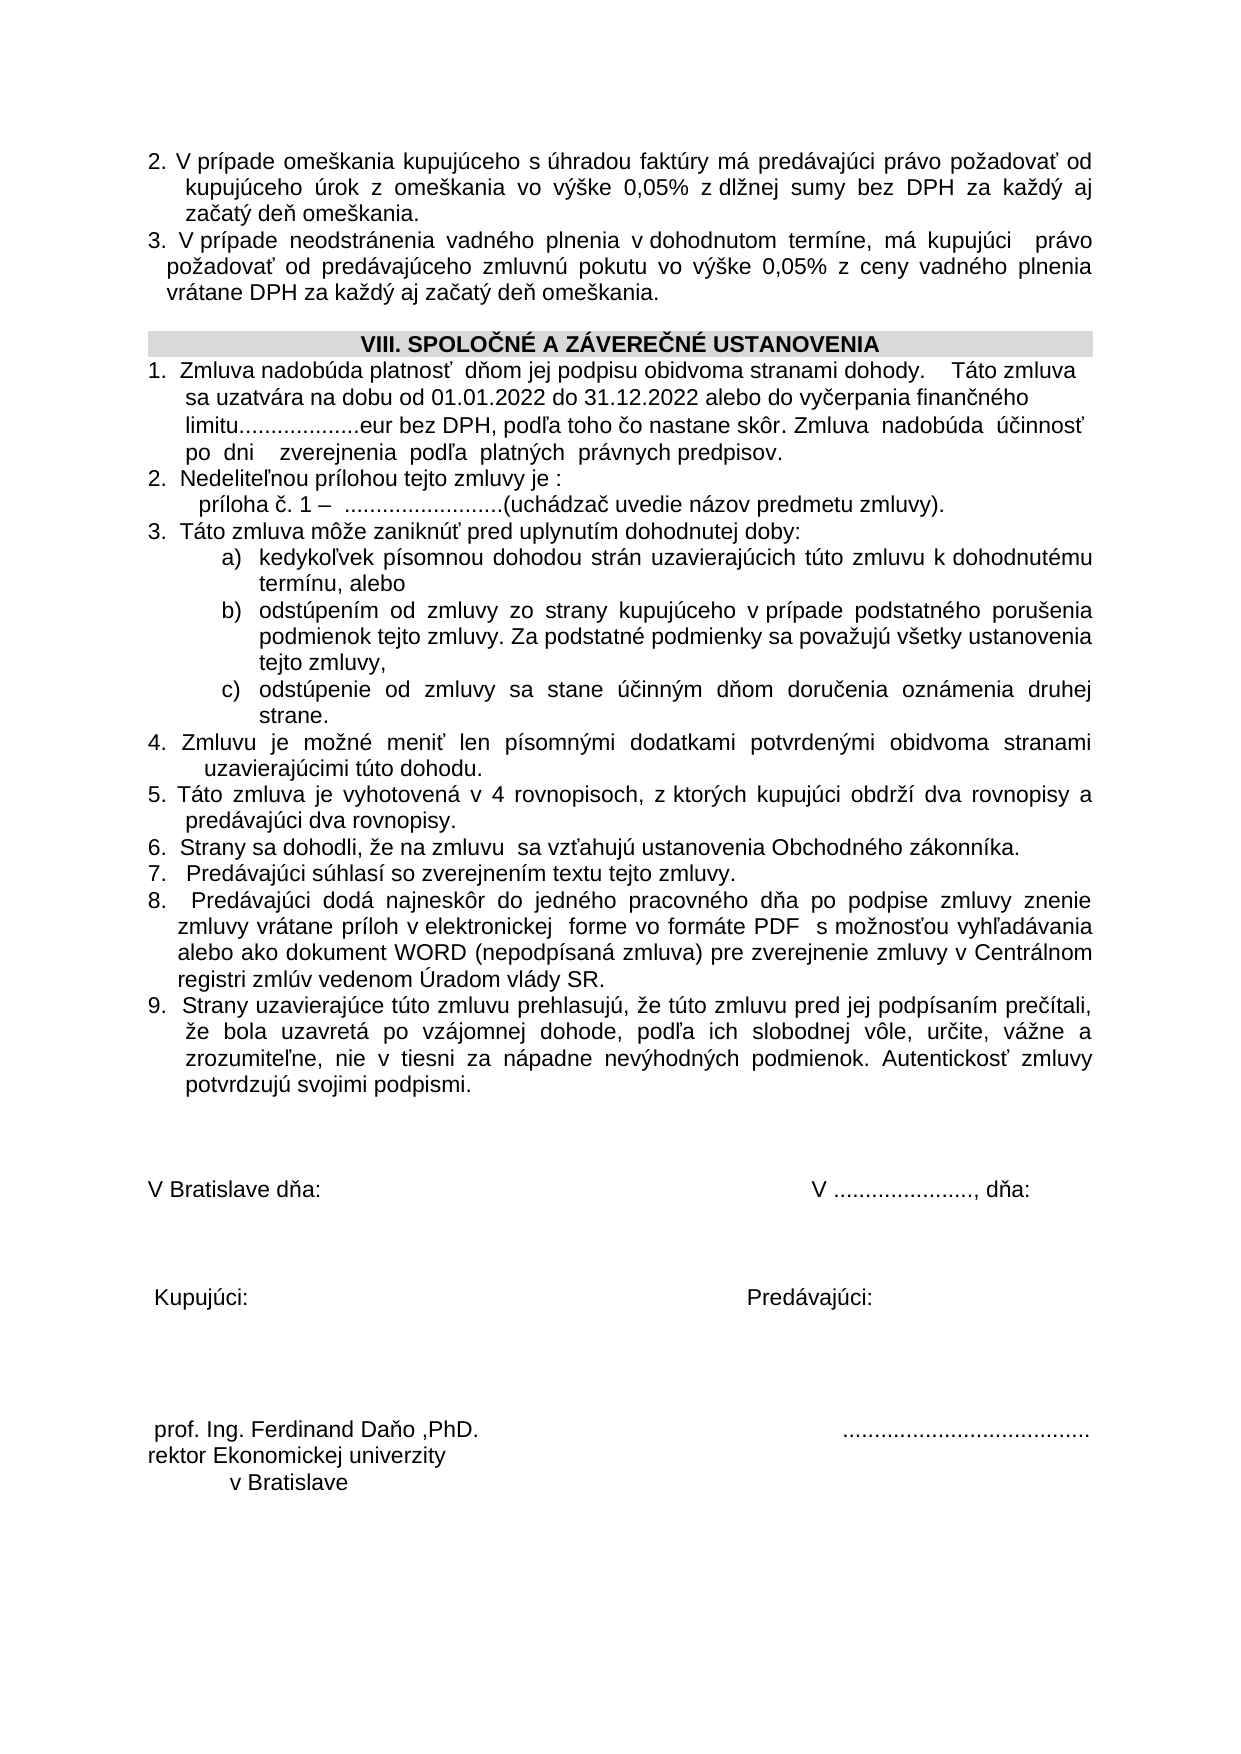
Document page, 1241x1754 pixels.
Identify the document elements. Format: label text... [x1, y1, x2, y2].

subtitle VIII. SPOLOČNÉ A ZÁVEREČNÉ USTANOVENIA [148, 331, 1093, 357]
text 2. Nedeliteľnou prílohou tejto zmluvy je : [148, 465, 1093, 491]
text 9. Strany uzavierajúce túto zmluvu prehlasujú, že túto zmluvu pred jej podpísaním prečítali, že bola uzavretá po vzájomnej dohode, podľa ich slobodnej vôle, určite, vážne a zrozumiteľne, nie v tiesni za nápadne nevýhodných podmienok. Autentickosť zmluvy potvrdzujú svojimi podpismi. [148, 992, 1093, 1097]
subtitle 8. Predávajúci dodá najneskôr do jedného pracovného dňa po podpise zmluvy znenie zmluvy vrátane príloh v elektronickej forme vo formáte PDF s možnosťou vyhľadávania alebo ako dokument WORD (nepodpísaná zmluva) pre zverejnenie zmluvy v Centrálnom registri zmlúv vedenom Úradom vlády SR. [148, 887, 1093, 992]
list odstúpenie od zmluvy sa stane účinným dňom doručenia oznámenia druhej strane. [221, 676, 1093, 728]
subtitle 7. Predávajúci súhlasí so zverejnením textu tejto zmluvy. [148, 860, 1093, 887]
text 3. Táto zmluva môže zaniknúť pred uplynutím dohodnutej doby: [148, 518, 1093, 544]
text V Bratislave dňa: V ......................, dňa: [148, 1176, 1093, 1203]
text rektor Ekonomickej univerzity [148, 1442, 1093, 1469]
text 6. Strany sa dohodli, že na zmluvu sa vzťahujú ustanovenia Obchodného zákonníka. [148, 834, 1093, 860]
text v Bratislave [185, 1469, 1093, 1495]
text 1. Zmluva nadobúda platnosť dňom jej podpisu obidvoma stranami dohody. Táto zmluva sa uzatvára na dobu od 01.01.2022 do 31.12.2022 alebo do vyčerpania finančného limitu...................eur bez DPH, podľa toho čo nastane skôr. Zmluva nadobúda účinnosť po dni zverejnenia podľa platných právnych predpisov. [148, 357, 1093, 465]
list odstúpením od zmluvy zo strany kupujúceho v prípade podstatného porušenia podmienok tejto zmluvy. Za podstatné podmienky sa považujú všetky ustanovenia tejto zmluvy, [221, 597, 1093, 676]
text príloha č. 1 – .........................(uchádzač uvedie názov predmetu zmluvy). [148, 491, 1093, 518]
text 2. V prípade omeškania kupujúceho s úhradou faktúry má predávajúci právo požadovať od kupujúceho úrok z omeškania vo výške 0,05% z dlžnej sumy bez DPH za každý aj začatý deň omeškania. [148, 148, 1093, 227]
text 4. Zmluvu je možné meniť len písomnými dodatkami potvrdenými obidvoma stranami uzavierajúcimi túto dohodu. [148, 728, 1093, 781]
list kedykoľvek písomnou dohodou strán uzavierajúcich túto zmluvu k dohodnutému termínu, alebo [221, 544, 1093, 597]
text Kupujúci: Predávajúci: [148, 1284, 1093, 1311]
text prof. Ing. Ferdinand Daňo ,PhD. ....................................... [148, 1416, 1093, 1442]
text 3. V prípade neodstránenia vadného plnenia v dohodnutom termíne, má kupujúci právo požadovať od predávajúceho zmluvnú pokutu vo výške 0,05% z ceny vadného plnenia vrátane DPH za každý aj začatý deň omeškania. [148, 227, 1093, 306]
text 5. Táto zmluva je vyhotovená v 4 rovnopisoch, z ktorých kupujúci obdrží dva rovnopisy a predávajúci dva rovnopisy. [148, 781, 1093, 834]
